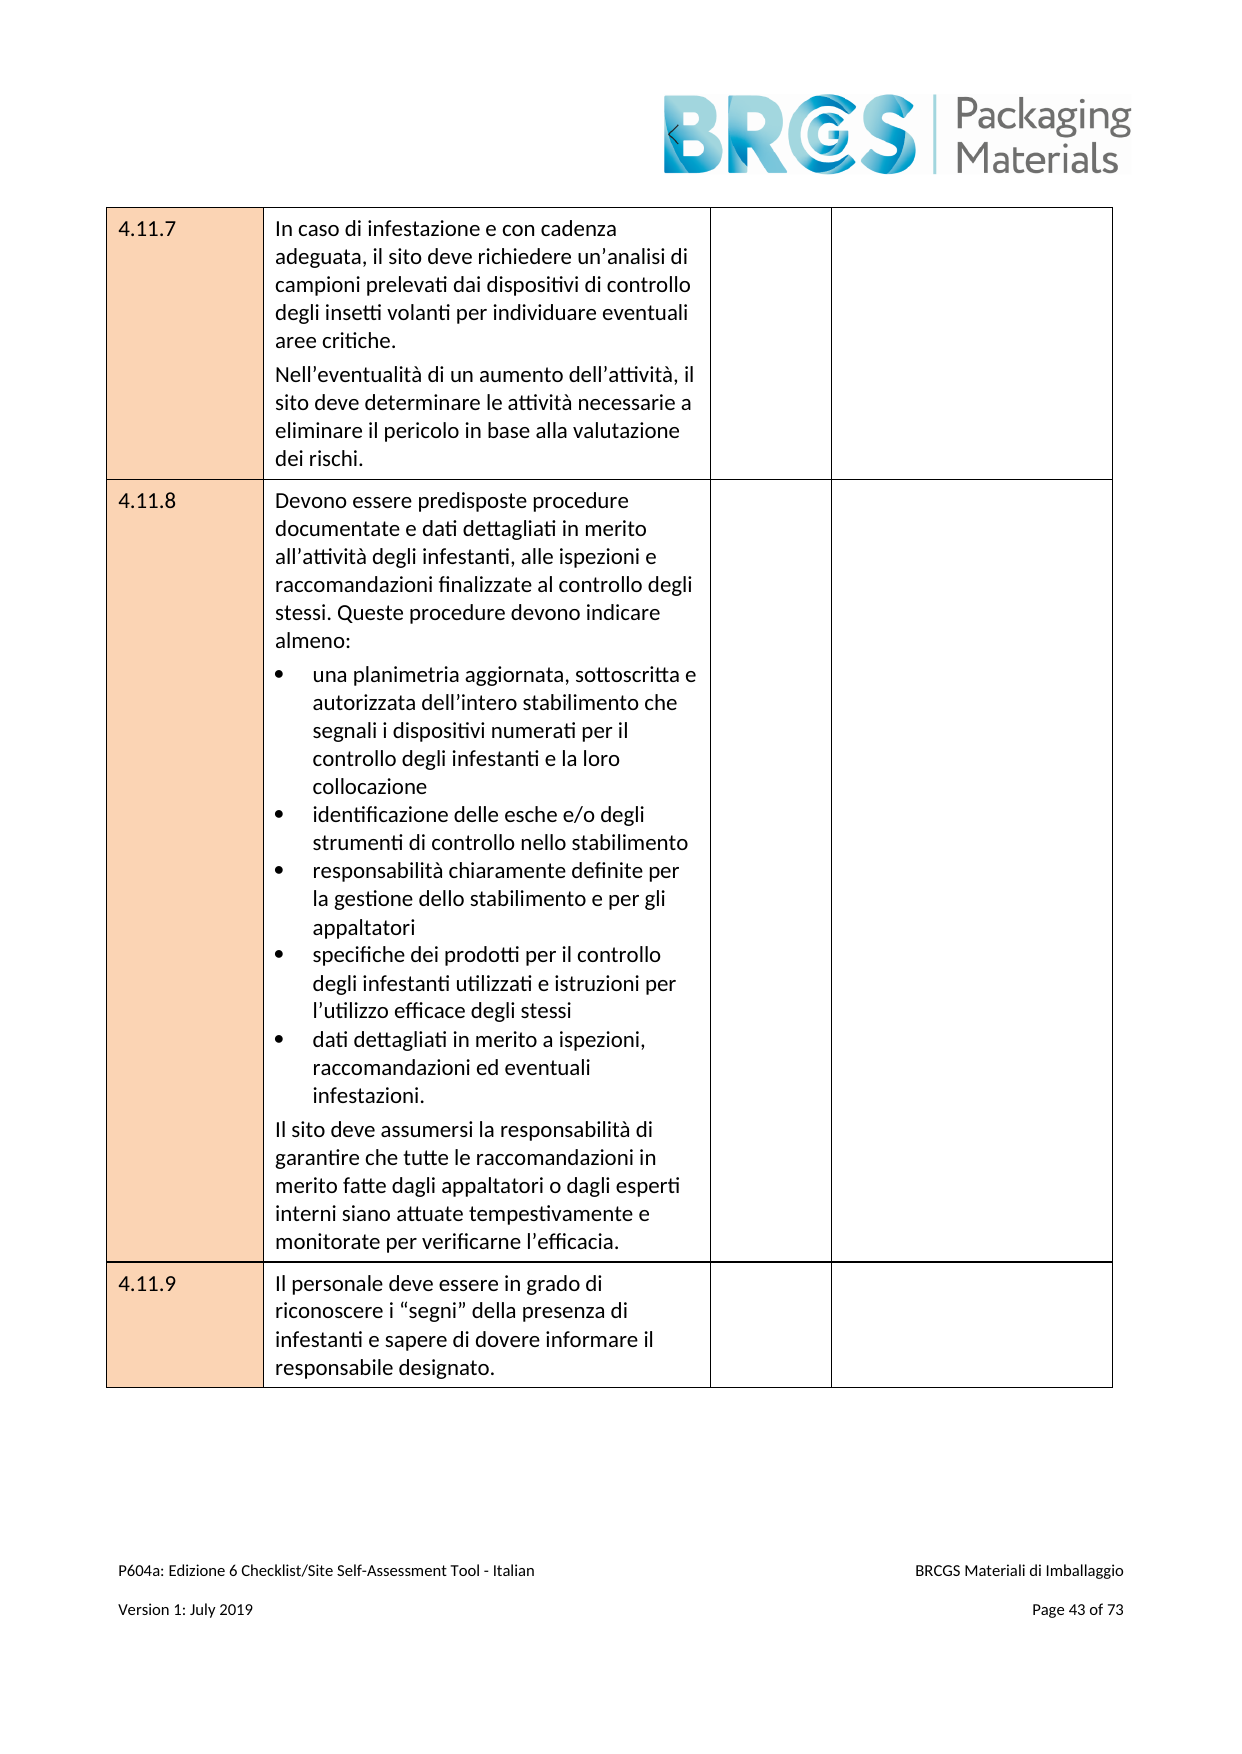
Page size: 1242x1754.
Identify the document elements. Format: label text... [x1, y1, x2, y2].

table_cell Il personale deve essere in grado di riconoscere i “segni” della presenza di infestanti e sapere di dovere informare il responsabile designato. [264, 1263, 710, 1387]
table_cell [711, 480, 831, 1261]
table_cell 4.11.9 [107, 1263, 263, 1387]
table_cell 4.11.8 [107, 480, 263, 1261]
table_cell [711, 208, 831, 479]
table_cell [832, 480, 1112, 1261]
table_cell [832, 1263, 1112, 1387]
table_cell Devono essere predisposte procedure documentate e dati dettagliati in merito all’attività degli infestanti, alle ispezioni e raccomandazioni finalizzate al controllo degli stessi. Queste procedure devono indicare almeno: una planimetria aggiornata, sottoscritta e autorizzata dell’intero stabilimento che segnali i dispositivi numerati per il controllo degli infestanti e la loro collocazione identificazione delle esche e/o degli strumenti di controllo nello stabilimento responsabilità chiaramente definite per la gestione dello stabilimento e per gli appaltatori specifiche dei prodotti per il controllo degli infestanti utilizzati e istruzioni per l’utilizzo efficace degli stessi dati dettagliati in merito a ispezioni, raccomandazioni ed eventuali infestazioni. Il sito deve assumersi la responsabilità di garantire che tutte le raccomandazioni in merito fatte dagli appaltatori o dagli esperti interni siano attuate tempestivamente e monitorate per verificarne l’efficacia. [264, 480, 710, 1261]
table_cell 4.11.7 [107, 208, 263, 479]
table_cell [832, 208, 1112, 479]
table_cell In caso di infestazione e con cadenza adeguata, il sito deve richiedere un’analisi di campioni prelevati dai dispositivi di controllo degli insetti volanti per individuare eventuali aree critiche. Nell’eventualità di un aumento dell’attività, il sito deve determinare le attività necessarie a eliminare il pericolo in base alla valutazione dei rischi. [264, 208, 710, 479]
picture [661, 90, 1135, 185]
table_cell [711, 1263, 831, 1387]
